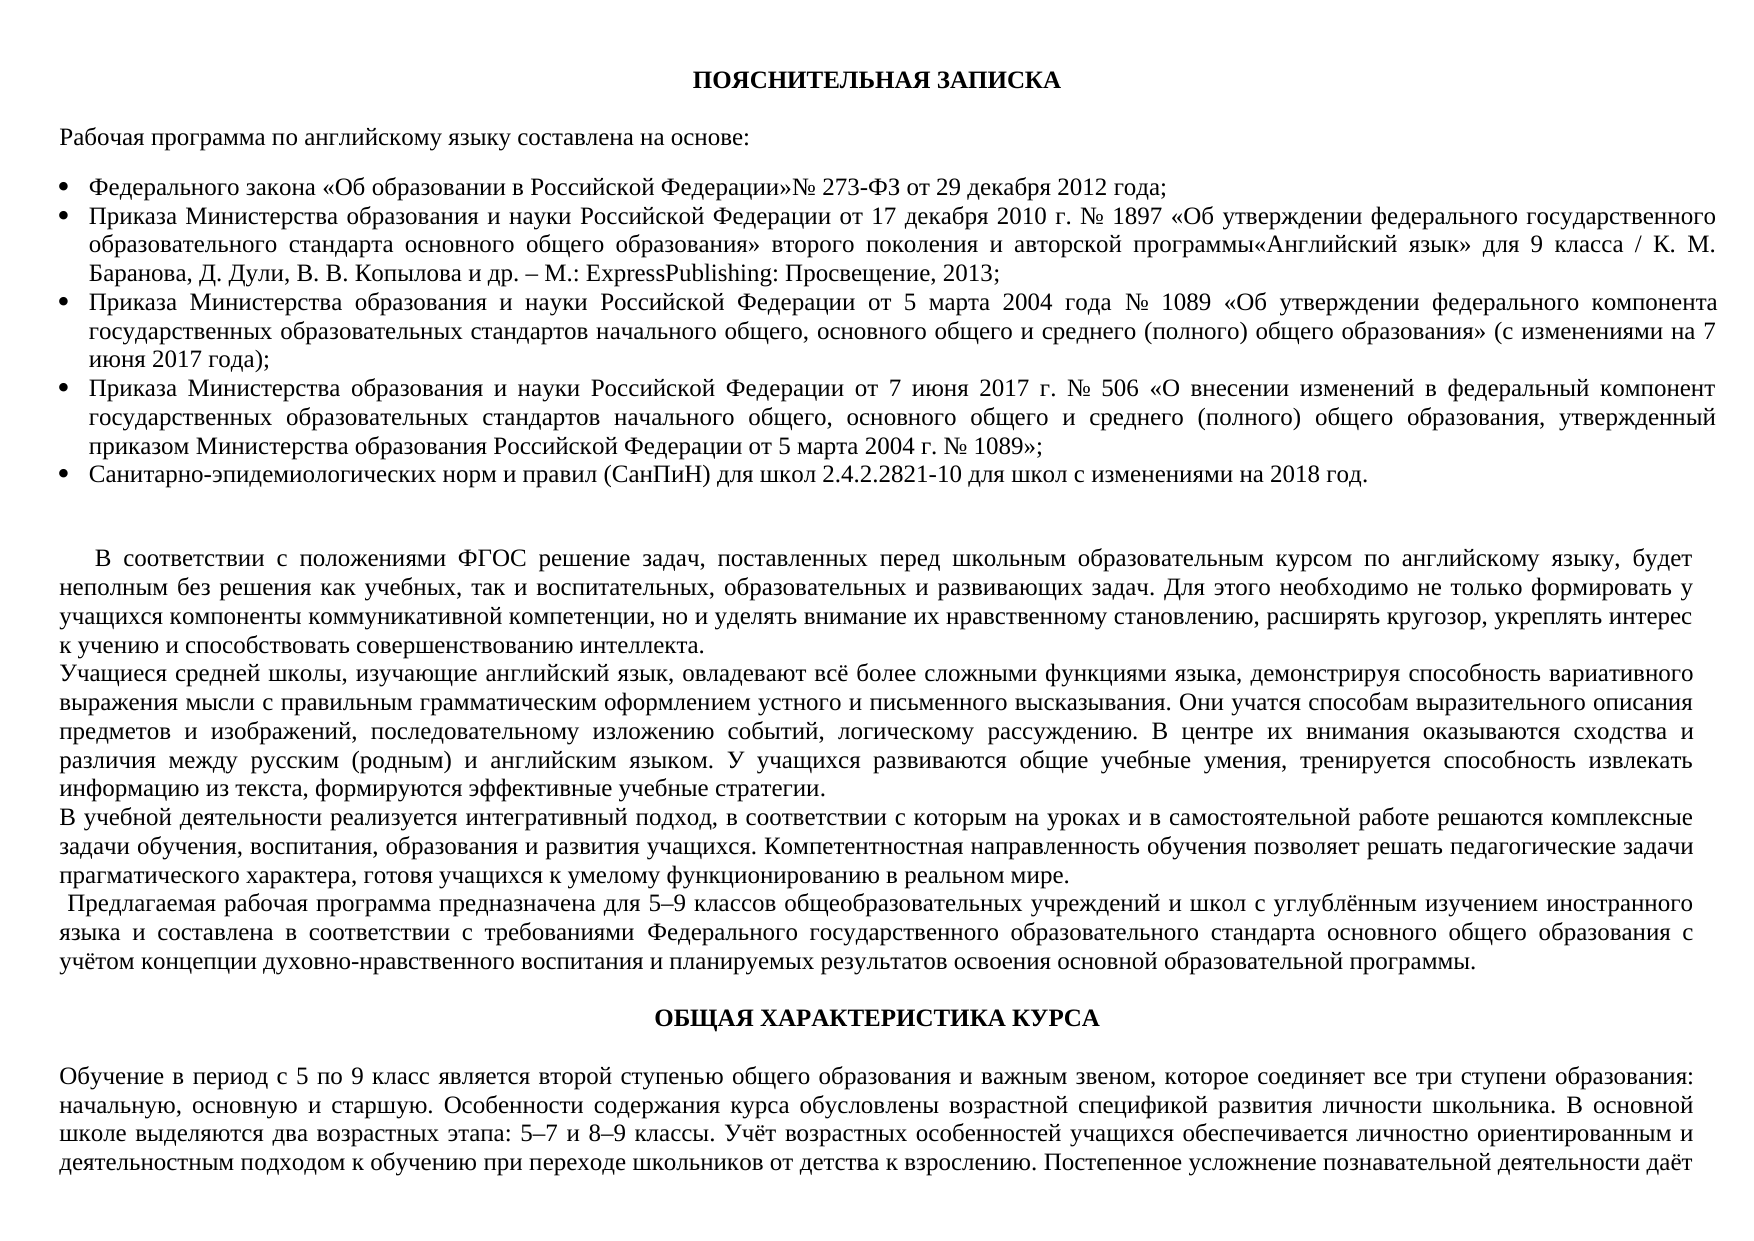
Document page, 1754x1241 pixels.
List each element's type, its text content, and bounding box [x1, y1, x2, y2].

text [59, 1061, 1695, 1176]
list Приказа Министерства образования и науки Российской Федерации от 17 декабря 2010 г. № 1897 «Об утверждении федерального государственного образовательного стандарта основного общего образования» второго поколения и авторской программы«Английский язык» для 9 класса / К. М. Баранова, Д. Дули, В. В. Копылова и др. – М.: ExpressPublishing: Просвещение, 2013; [59, 201, 1718, 287]
text Предлагаемая рабочая программа предназначена для 5–9 классов общеобразовательных учреждений и школ с углублённым изучением иностранного языка и составлена в соответствии с требованиями Федерального государственного образовательного стандарта основного общего образования с учётом концепции духовно-нравственного воспитания и планируемых результатов освоения основной образовательной программы. [59, 888, 1695, 975]
text В соответствии с положениями ФГОС решение задач, поставленных перед школьным образовательным курсом по английскому языку, будет неполным без решения как учебных, так и воспитательных, образовательных и развивающих задач. Для этого необходимо не только формировать у учащихся компоненты коммуникативной компетенции, но и уделять внимание их нравственному становлению, расширять кругозор, укреплять интерес к учению и способствовать совершенствованию интеллекта. [59, 543, 1695, 658]
list Федерального закона «Об образовании в Российской Федерации»№ 273-ФЗ от 29 декабря 2012 года; [59, 172, 1718, 201]
text Учащиеся средней школы, изучающие английский язык, овладевают всё более сложными функциями языка, демонстрируя способность вариативного выражения мысли с правильным грамматическим оформлением устного и письменного высказывания. Они учатся способам выразительного описания предметов и изображений, последовательному изложению событий, логическому рассуждению. В центре их внимания оказываются сходства и различия между русским (родным) и английским языком. У учащихся развиваются общие учебные умения, тренируется способность извлекать информацию из текста, формируются эффективные учебные стратегии. [59, 658, 1695, 802]
list Приказа Министерства образования и науки Российской Федерации от 5 марта 2004 года № 1089 «Об утверждении федерального компонента государственных образовательных стандартов начального общего, основного общего и среднего (полного) общего образования» (с изменениями на 7 июня 2017 года); [59, 287, 1718, 373]
text Общая характеристика курса [59, 1003, 1695, 1032]
text В учебной деятельности реализуется интегративный подход, в соответствии с которым на уроках и в самостоятельной работе решаются комплексные задачи обучения, воспитания, образования и развития учащихся. Компетентностная направленность обучения позволяет решать педагогические задачи прагматического характера, готовя учащихся к умелому функционированию в реальном мире. [59, 802, 1695, 888]
text ПОЯСНИТЕЛЬНАЯ ЗАПИСКА [59, 65, 1695, 94]
list Санитарно-эпидемиологических норм и правил (СанПиН) для школ 2.4.2.2821-10 для школ с изменениями на 2018 год. [59, 459, 1718, 488]
text Рабочая программа по английскому языку составлена на основе: [59, 122, 1718, 151]
list Приказа Министерства образования и науки Российской Федерации от 7 июня 2017 г. № 506 «О внесении изменений в федеральный компонент государственных образовательных стандартов начального общего, основного общего и среднего (полного) общего образования, утвержденный приказом Министерства образования Российской Федерации от 5 марта 2004 г. № 1089»; [59, 373, 1718, 459]
